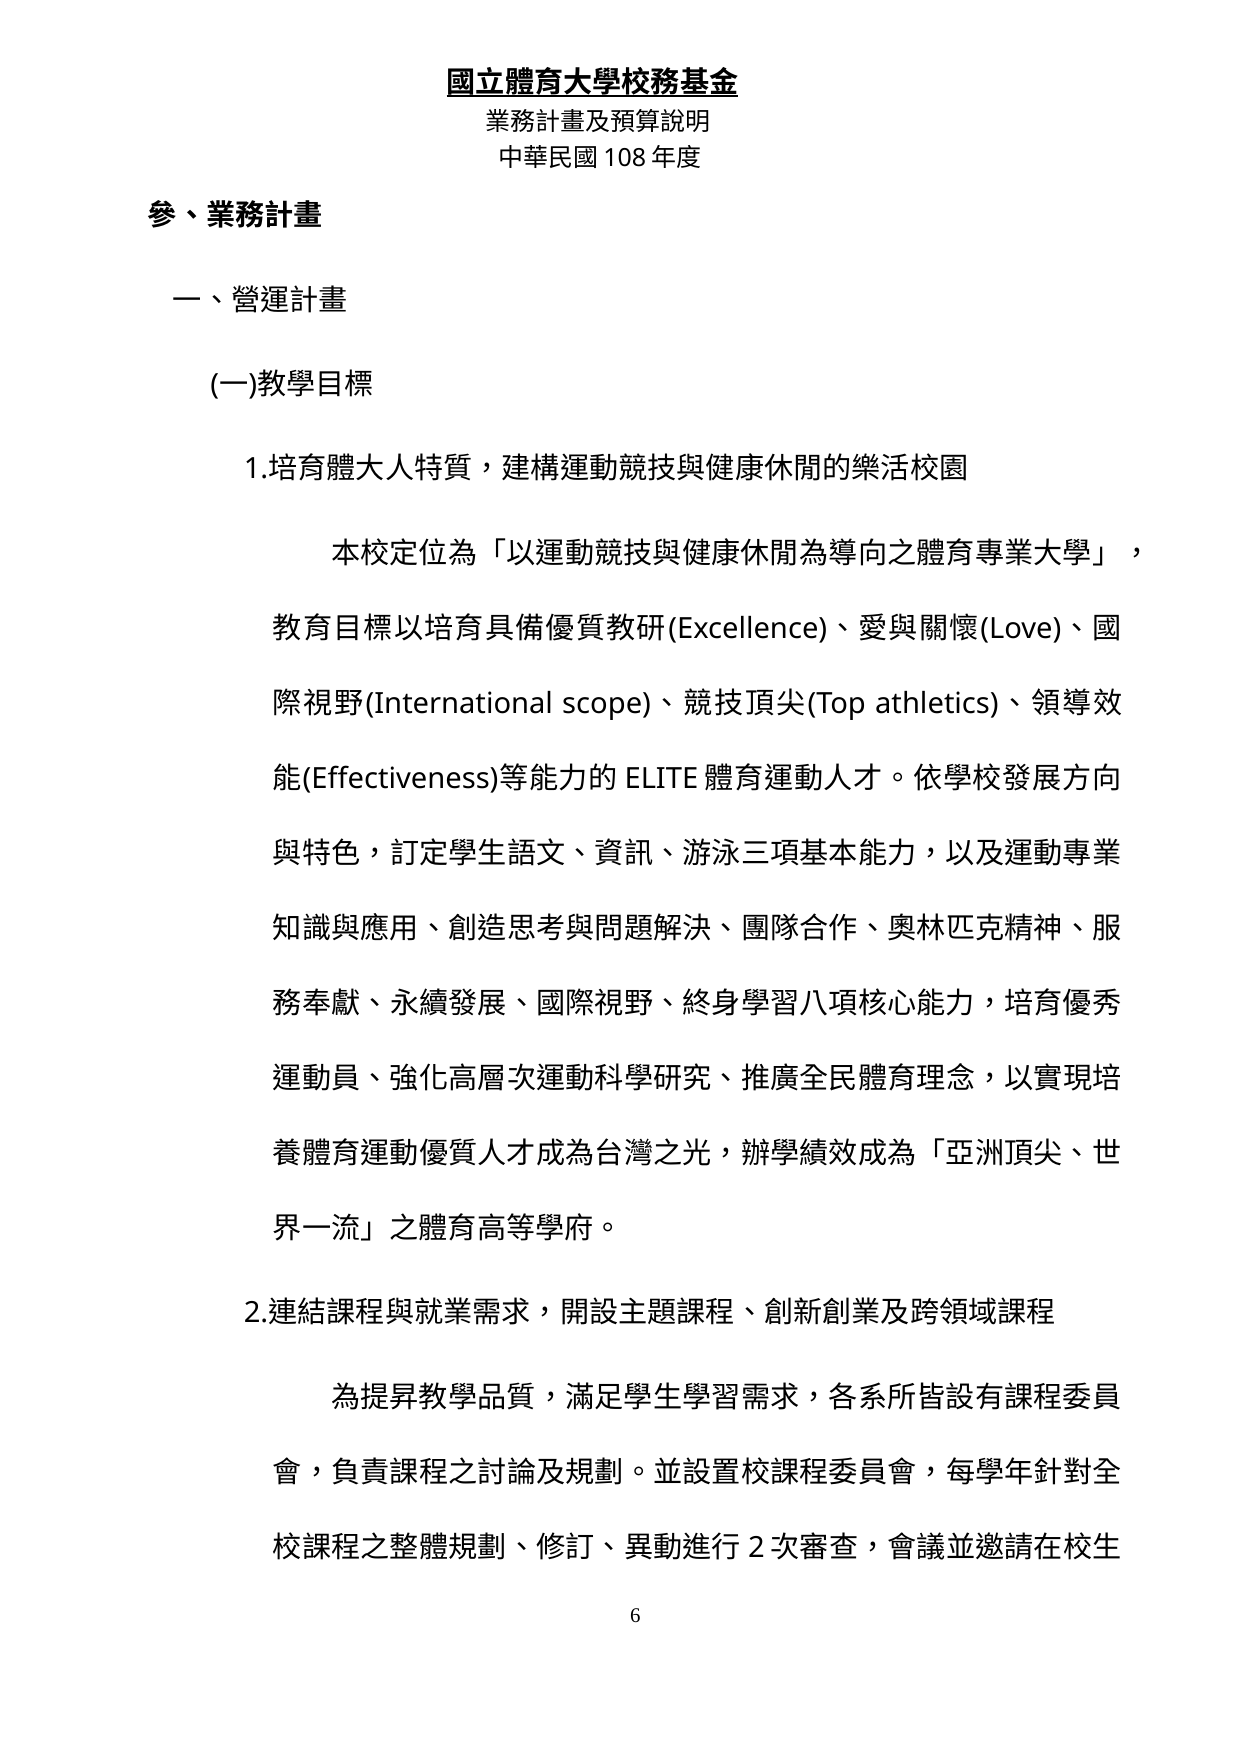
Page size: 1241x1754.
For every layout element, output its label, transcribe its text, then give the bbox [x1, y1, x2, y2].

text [273, 1357, 1122, 1582]
text 2.連結課程與就業需求，開設主題課程、創新創業及跨領域課程 [185, 1272, 1122, 1347]
text (一)教學目標 [210, 344, 1122, 419]
text 本校定位為「以運動競技與健康休閒為導向之體育專業大學」，教育目標以培育具備優質教研(Excellence)、愛與關懷(Love)、國際視野(International scope)、競技頂尖(Top athletics)、領導效能(Effectiveness)等能力的ELITE體育運動人才。依學校發展方向與特色，訂定學生語文、資訊、游泳三項基本能力，以及運動專業知識與應用、創造思考與問題解決、團隊合作、奧林匹克精神、服務奉獻、永續發展、國際視野、終身學習八項核心能力，培育優秀運動員、強化高層次運動科學研究、推廣全民體育理念，以實現培養體育運動優質人才成為台灣之光，辦學績效成為「亞洲頂尖、世界一流」之體育高等學府。 [273, 513, 1122, 1263]
text 1.培育體大人特質，建構運動競技與健康休閒的樂活校園 [185, 429, 1122, 504]
text 一、營運計畫 [173, 260, 1122, 335]
text 參、業務計畫 [148, 176, 1122, 251]
